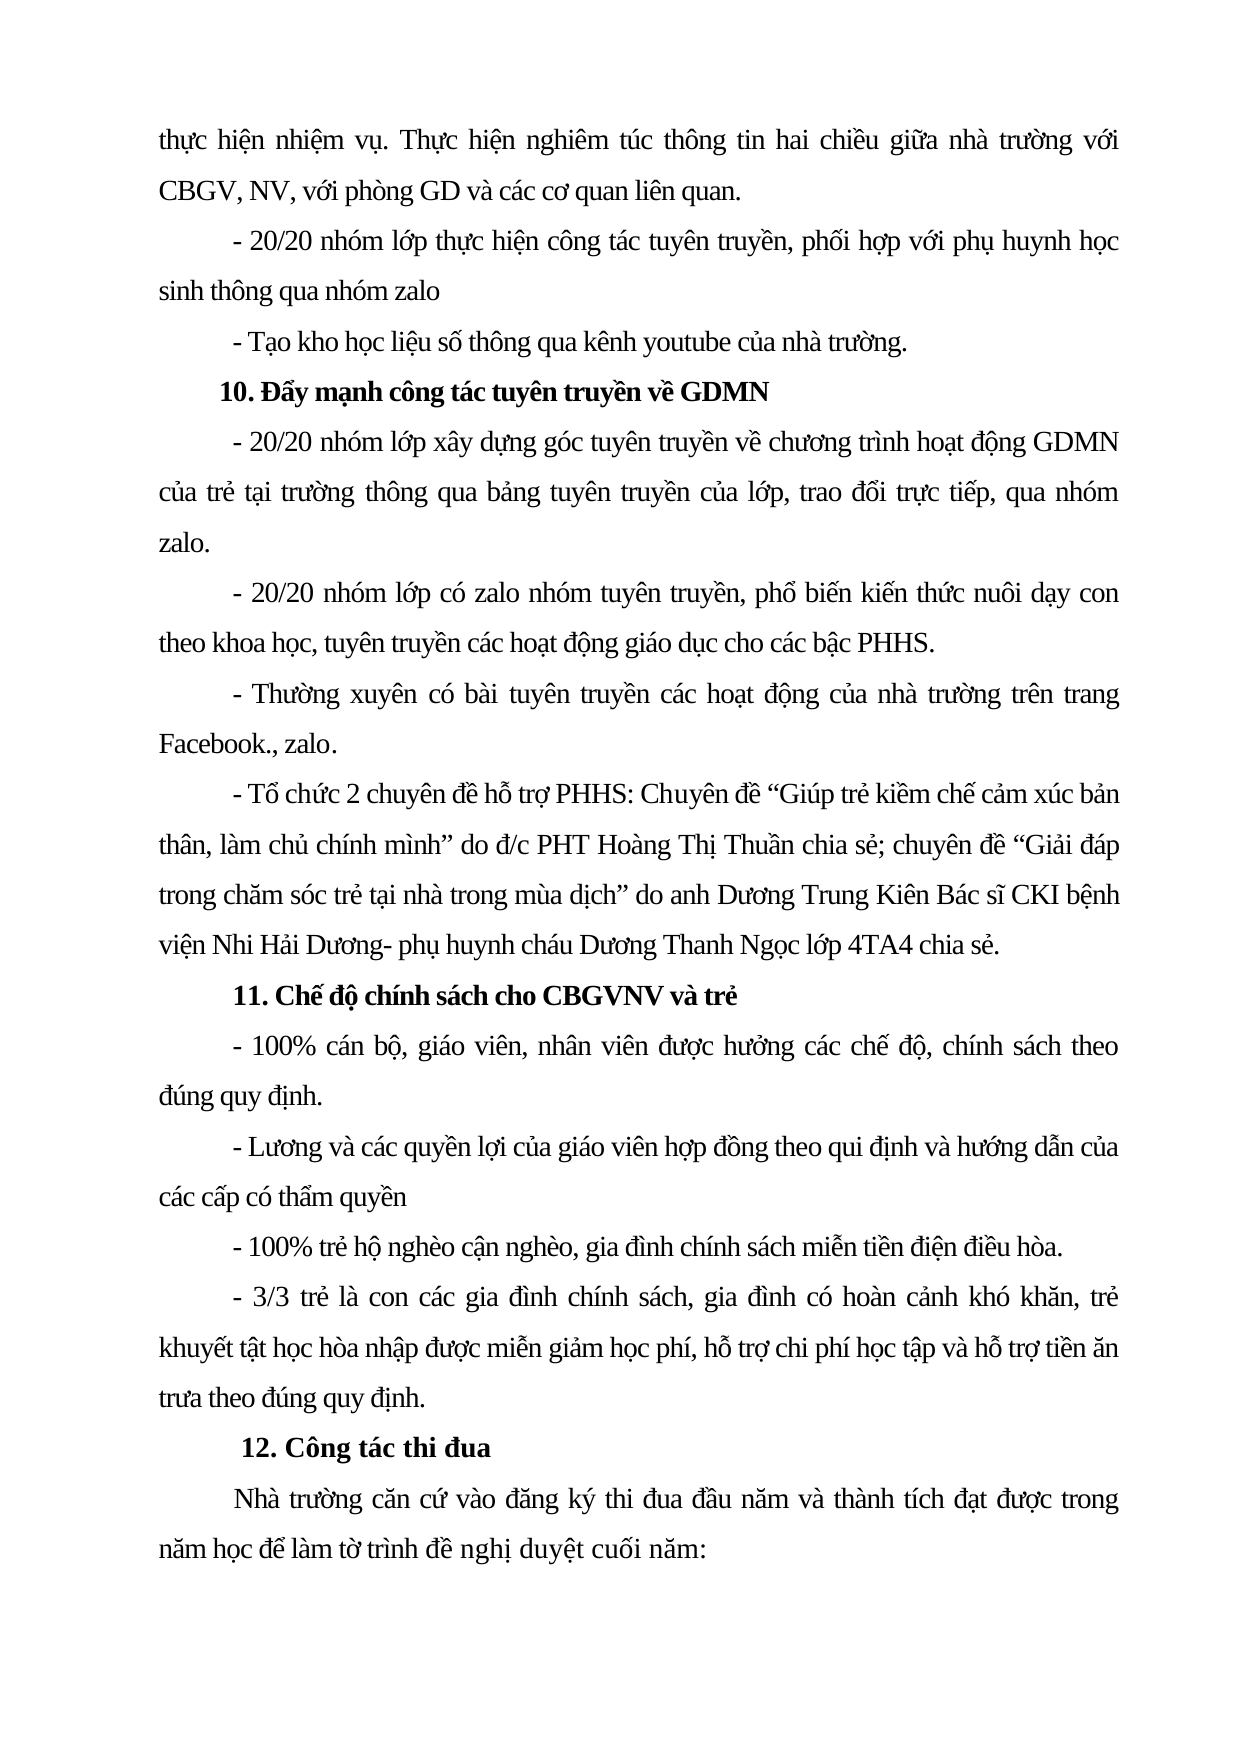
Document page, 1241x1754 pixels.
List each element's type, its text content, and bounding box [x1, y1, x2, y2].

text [158, 122, 1121, 206]
text - Lương và các quyền lợi của giáo viên hợp đồng theo qui định và hướng dẫn của các cấp có thẩm quyền [158, 1129, 1121, 1212]
text - 100% trẻ hộ nghèo cận nghèo, gia đình chính sách miễn tiền điện điều hòa. [158, 1229, 1121, 1263]
text - Thường xuyên có bài tuyên truyền các hoạt động của nhà trường trên trang Facebook., zalo. [158, 676, 1121, 760]
text - 20/20 nhóm lớp thực hiện công tác tuyên truyền, phối hợp với phụ huynh học sinh thông qua nhóm zalo [158, 223, 1121, 307]
text 11. Chế độ chính sách cho CBGVNV và trẻ [158, 978, 1121, 1011]
text - 3/3 trẻ là con các gia đình chính sách, gia đình có hoàn cảnh khó khăn, trẻ khuyết tật học hòa nhập được miễn giảm học phí, hỗ trợ chi phí học tập và hỗ trợ tiền ăn trưa theo đúng quy định. [158, 1279, 1121, 1414]
text Nhà trường căn cứ vào đăng ký thi đua đầu năm và thành tích đạt được trong năm học để làm tờ trình đề nghị duyệt cuối năm: [158, 1481, 1121, 1565]
text - 20/20 nhóm lớp có zalo nhóm tuyên truyền, phổ biến kiến thức nuôi dạy con theo khoa học, tuyên truyền các hoạt động giáo dục cho các bậc PHHS. [158, 575, 1121, 659]
text - 100% cán bộ, giáo viên, nhân viên được hưởng các chế độ, chính sách theo đúng quy định. [158, 1028, 1121, 1112]
text 12. Công tác thi đua [158, 1431, 1121, 1464]
text - 20/20 nhóm lớp xây dựng góc tuyên truyền về chương trình hoạt động GDMN của trẻ tại trường thông qua bảng tuyên truyền của lớp, trao đổi trực tiếp, qua nhóm zalo. [158, 424, 1121, 558]
text 10. Đẩy mạnh công tác tuyên truyền về GDMN [158, 374, 1121, 407]
text - Tổ chức 2 chuyên đề hỗ trợ PHHS: Chuyên đề “Giúp trẻ kiềm chế cảm xúc bản thân, làm chủ chính mình” do đ/c PHT Hoàng Thị Thuần chia sẻ; chuyên đề “Giải đáp trong chăm sóc trẻ tại nhà trong mùa dịch” do anh Dương Trung Kiên Bác sĩ CKI bệnh viện Nhi Hải Dương- phụ huynh cháu Dương Thanh Ngọc lớp 4TA4 chia sẻ. [158, 776, 1121, 961]
text - Tạo kho học liệu số thông qua kênh youtube của nhà trường. [158, 324, 1121, 357]
